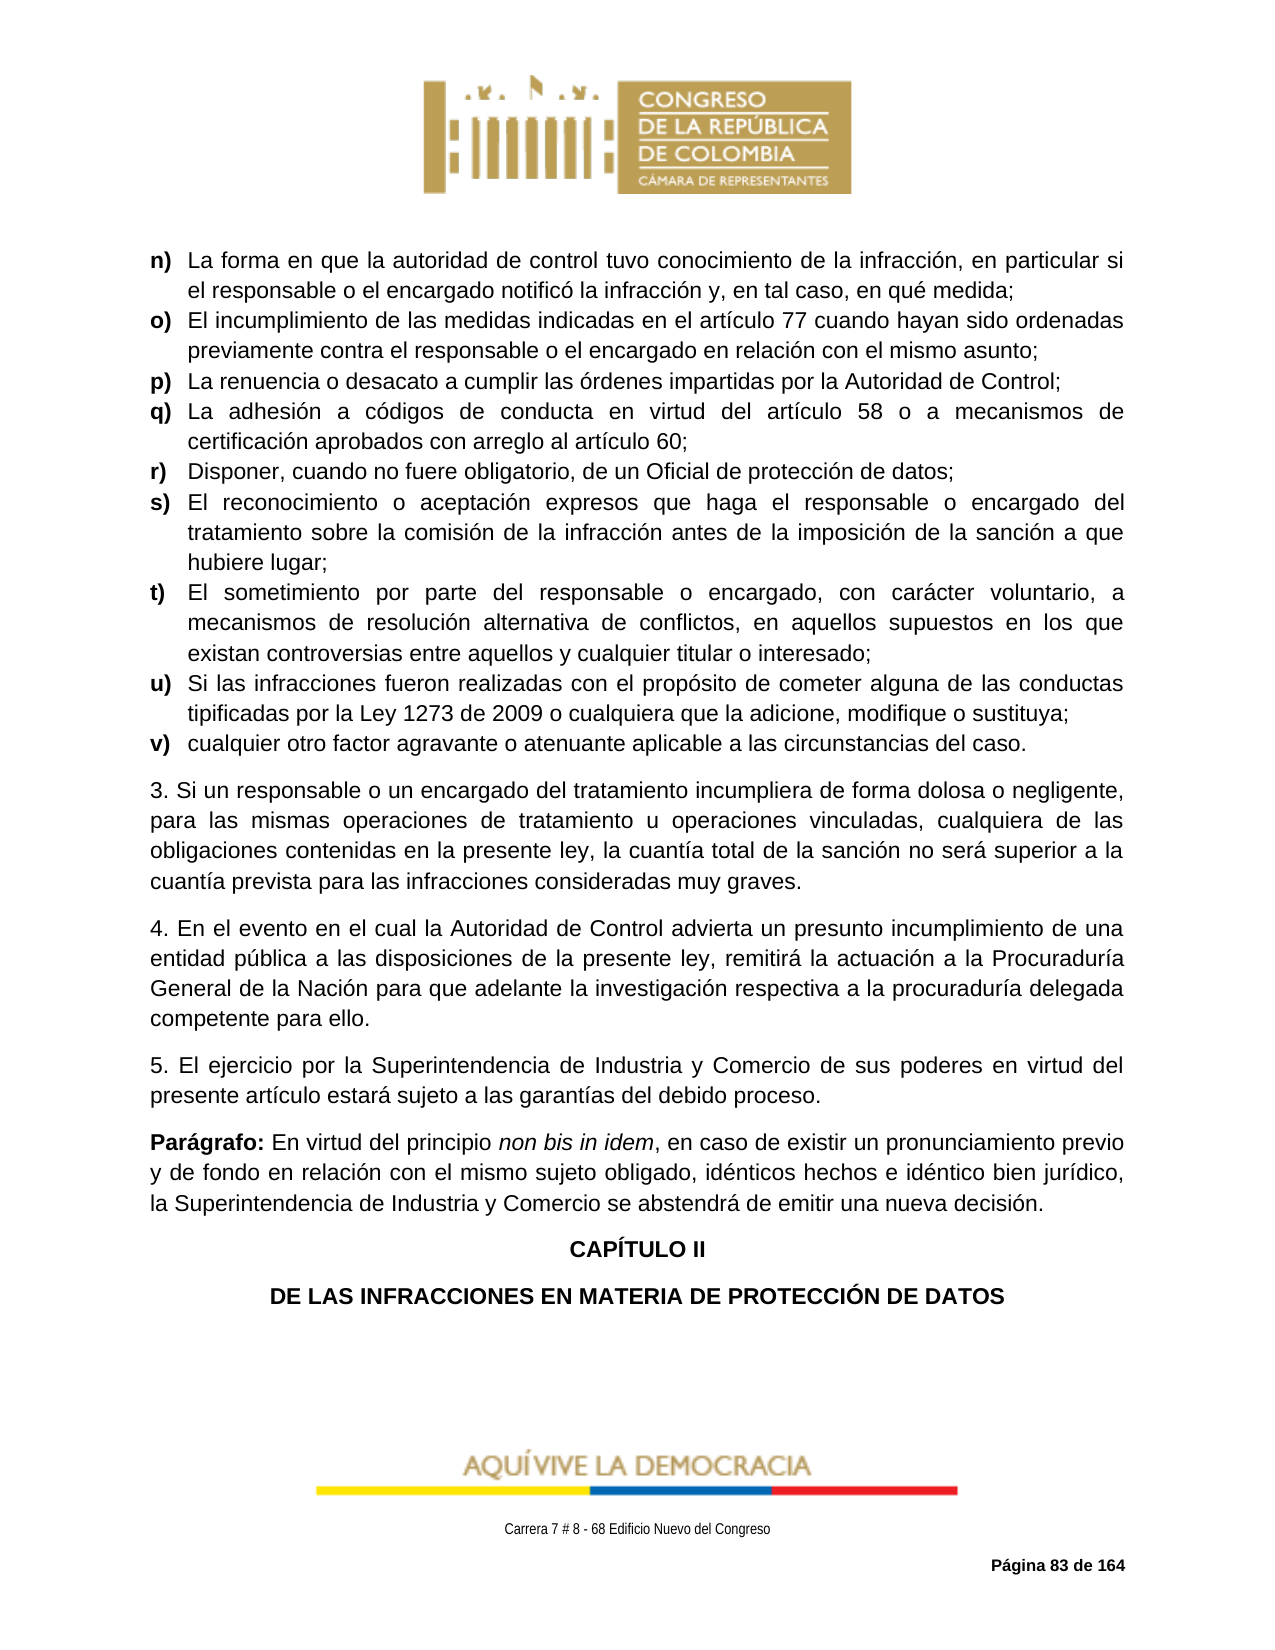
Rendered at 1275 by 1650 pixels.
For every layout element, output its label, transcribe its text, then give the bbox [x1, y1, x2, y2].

text DE LAS INFRACCIONES EN MATERIA DE PROTECCIÓN DE DATOS [150, 1283, 1125, 1310]
picture [296, 1440, 979, 1500]
list La adhesión a códigos de conducta en virtud del artículo 58 o a mecanismos de certificación aprobados con arreglo al artículo 60; [150, 398, 1125, 454]
text CAPÍTULO II [150, 1236, 1125, 1263]
text 5. El ejercicio por la Superintendencia de Industria y Comercio de sus poderes en virtud del presente artículo estará sujeto a las garantías del debido proceso. [150, 1052, 1125, 1109]
text Parágrafo: En virtud del principio non bis in idem, en caso de existir un pronunciamiento previo y de fondo en relación con el mismo sujeto obligado, idénticos hechos e idéntico bien jurídico, la Superintendencia de Industria y Comercio se abstendrá de emitir una nueva decisión. [150, 1129, 1125, 1216]
list Si las infracciones fueron realizadas con el propósito de cometer alguna de las conductas tipificadas por la Ley 1273 de 2009 o cualquiera que la adicione, modifique o sustituya; [150, 670, 1125, 726]
list El incumplimiento de las medidas indicadas en el artículo 77 cuando hayan sido ordenadas previamente contra el responsable o el encargado en relación con el mismo asunto; [150, 307, 1125, 364]
list El sometimiento por parte del responsable o encargado, con carácter voluntario, a mecanismos de resolución alternativa de conflictos, en aquellos supuestos en los que existan controversias entre aquellos y cualquier titular o interesado; [150, 579, 1125, 666]
list Disponer, cuando no fuere obligatorio, de un Oficial de protección de datos; [150, 458, 1125, 485]
text 4. En el evento en el cual la Autoridad de Control advierta un presunto incumplimiento de una entidad pública a las disposiciones de la presente ley, remitirá la actuación a la Procuraduría General de la Nación para que adelante la investigación respectiva a la procuraduría delegada competente para ello. [150, 914, 1125, 1032]
list cualquier otro factor agravante o atenuante aplicable a las circunstancias del caso. [150, 730, 1125, 757]
list El reconocimiento o aceptación expresos que haga el responsable o encargado del tratamiento sobre la comisión de la infracción antes de la imposición de la sanción a que hubiere lugar; [150, 488, 1125, 575]
list La forma en que la autoridad de control tuvo conocimiento de la infracción, en particular si el responsable o el encargado notificó la infracción y, en tal caso, en qué medida; [150, 247, 1125, 303]
text 3. Si un responsable o un encargado del tratamiento incumpliera de forma dolosa o negligente, para las mismas operaciones de tratamiento u operaciones vinculadas, cualquiera de las obligaciones contenidas en la presente ley, la cuantía total de la sanción no será superior a la cuantía prevista para las infracciones consideradas muy graves. [150, 777, 1125, 894]
list La renuencia o desacato a cumplir las órdenes impartidas por la Autoridad de Control; [150, 368, 1125, 394]
picture [423, 75, 852, 194]
